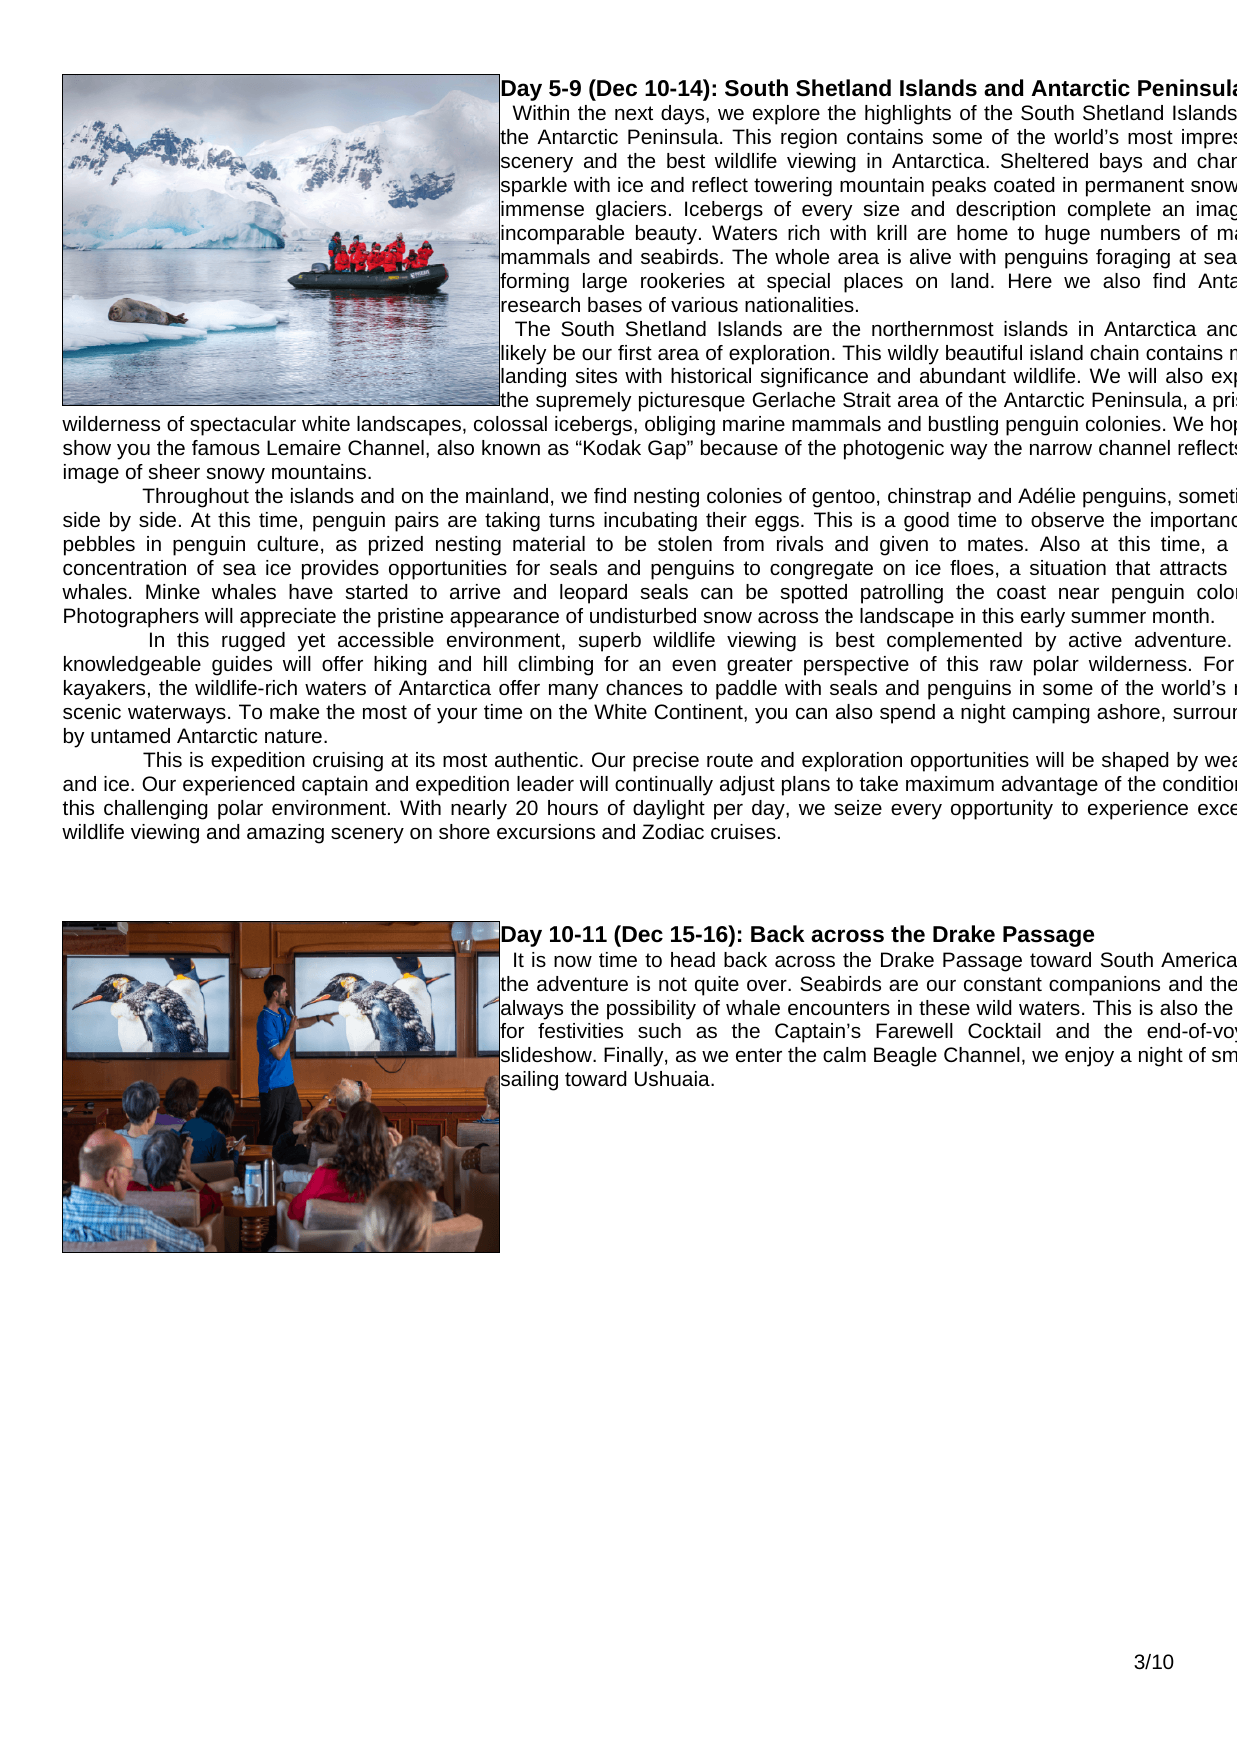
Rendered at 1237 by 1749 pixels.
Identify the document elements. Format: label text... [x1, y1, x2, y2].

picture [63, 922, 499, 1252]
table_cell Day 10-11 (Dec 15-16): Back across the Drake Passage It is now time to head back across the Drake Passage toward South America, but the adventure is not quite over. Seabirds are our constant companions and there is always the possibility of whale encounters in these wild waters. This is also the time for festivities such as the Captain’s Farewell Cocktail and the end-of-voyage slideshow. Finally, as we enter the calm Beagle Channel, we enjoy a night of smooth sailing toward Ushuaia. [53, 911, 1236, 1294]
table_cell Day 5-9 (Dec 10-14): South Shetland Islands and Antarctic Peninsula Within the next days, we explore the highlights of the South Shetland Islands and the Antarctic Peninsula. This region contains some of the world’s most impressive scenery and the best wildlife viewing in Antarctica. Sheltered bays and channels sparkle with ice and reflect towering mountain peaks coated in permanent snow and immense glaciers. Icebergs of every size and description complete an image of incomparable beauty. Waters rich with krill are home to huge numbers of marine mammals and seabirds. The whole area is alive with penguins foraging at sea and forming large rookeries at special places on land. Here we also find Antarctic research bases of various nationalities. The South Shetland Islands are the northernmost islands in Antarctica and will likely be our first area of exploration. This wildly beautiful island chain contains many landing sites with historical significance and abundant wildlife. We will also explore the supremely picturesque Gerlache Strait area of the Antarctic Peninsula, a pristine wilderness of spectacular white landscapes, colossal icebergs, obliging marine mammals and bustling penguin colonies. We hope to show you the famous Lemaire Channel, also known as “Kodak Gap” because of the photogenic way the narrow channel reflects the image of sheer snowy mountains. Throughout the islands and on the mainland, we find nesting colonies of gentoo, chinstrap and Adélie penguins, sometimes side by side. At this time, penguin pairs are taking turns incubating their eggs. This is a good time to observe the importance of pebbles in penguin culture, as prized nesting material to be stolen from rivals and given to mates. Also at this time, a high concentration of sea ice provides opportunities for seals and penguins to congregate on ice floes, a situation that attracts killer whales. Minke whales have started to arrive and leopard seals can be spotted patrolling the coast near penguin colonies. Photographers will appreciate the pristine appearance of undisturbed snow across the landscape in this early summer month. In this rugged yet accessible environment, superb wildlife viewing is best complemented by active adventure. Our knowledgeable guides will offer hiking and hill climbing for an even greater perspective of this raw polar wilderness. For sea kayakers, the wildlife-rich waters of Antarctica offer many chances to paddle with seals and penguins in some of the world’s most scenic waterways. To make the most of your time on the White Continent, you can also spend a night camping ashore, surrounded by untamed Antarctic nature. This is expedition cruising at its most authentic. Our precise route and exploration opportunities will be shaped by weather and ice. Our experienced captain and expedition leader will continually adjust plans to take maximum advantage of the conditions in this challenging polar environment. With nearly 20 hours of daylight per day, we seize every opportunity to experience excellent wildlife viewing and amazing scenery on shore excursions and Zodiac cruises. [53, 64, 1236, 909]
picture [63, 75, 499, 405]
